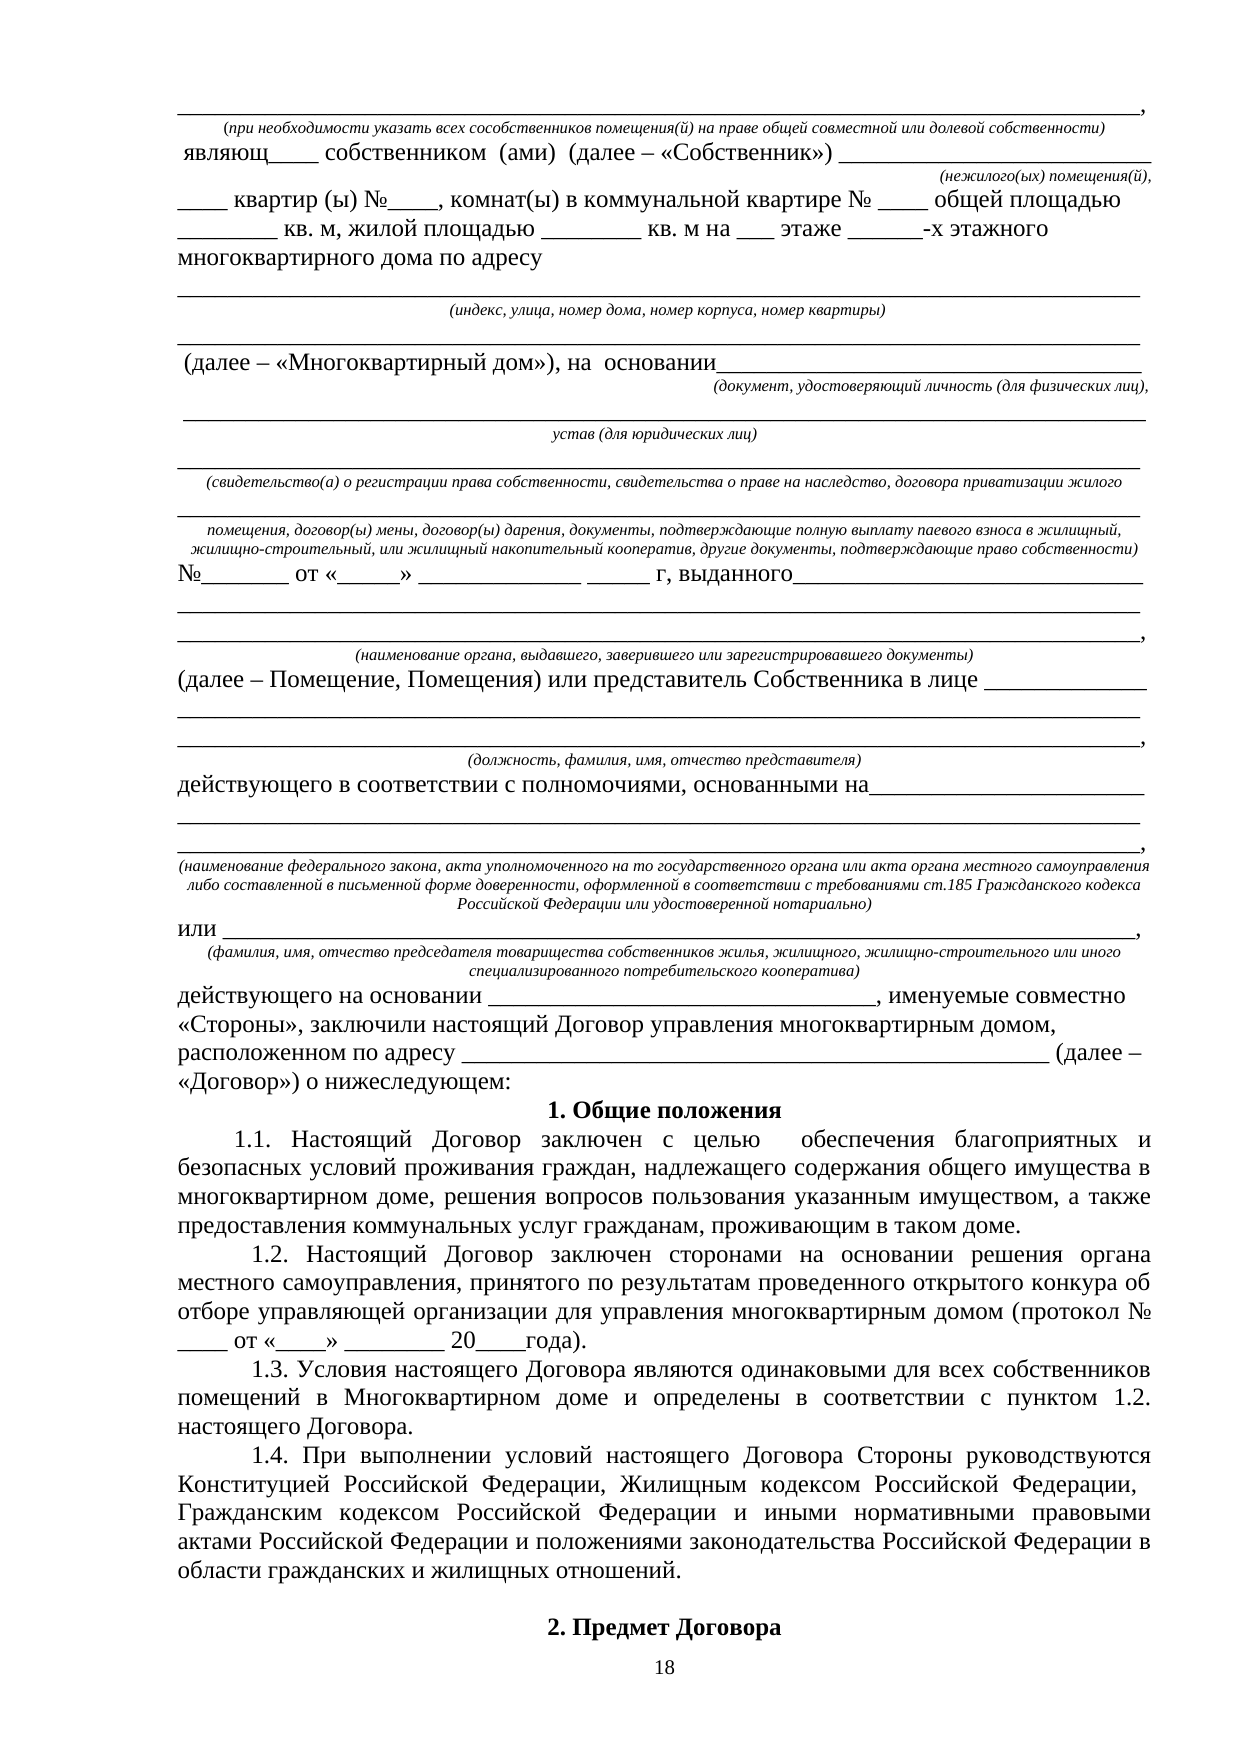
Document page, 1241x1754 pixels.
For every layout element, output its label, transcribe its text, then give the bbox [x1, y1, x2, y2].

text №_______ от «_____» _____________ _____ г, выданного____________________________ [177, 558, 1152, 587]
text «Договор») о нижеследующем: [177, 1066, 1152, 1095]
text помещения, договор(ы) мены, договор(ы) дарения, документы, подтверждающие полную выплату паевого взноса в жилищный, жилищно-строительный, или жилищный накопительный кооператив, другие документы, подтверждающие право собственности) [177, 520, 1152, 558]
text (наименование органа, выдавшего, заверившего или зарегистрировавшего документы) [177, 644, 1152, 664]
text __________________________________________________________________________________________________________________________________________________________, [177, 587, 1152, 644]
text (далее – «Многоквартирный дом»), на основании__________________________________ [177, 347, 1152, 376]
text «Стороны», заключили настоящий Договор управления многоквартирным домом, расположенном по адресу _______________________________________________ (далее – [177, 1009, 1152, 1066]
text __________________________________________________________________________________________________________________________________________________________, [177, 798, 1152, 855]
text (наименование федерального закона, акта уполномоченного на то государственного органа или акта органа местного самоуправления либо составленной в письменной форме доверенности, оформленной в соответствии с требованиями ст.185 Гражданского кодекса Российской Федерации или удостоверенной нотариально) [177, 855, 1152, 913]
text _____________________________________________________________________________ [177, 319, 1152, 347]
text или _________________________________________________________________________, [177, 913, 1152, 942]
text действующего в соответствии с полномочиями, основанными на______________________ [177, 769, 1152, 798]
text (при необходимости указать всех сособственников помещения(й) на праве общей совместной или долевой собственности) [177, 117, 1152, 137]
text (документ, удостоверяющий личность (для физических лиц), [177, 376, 1152, 395]
text (свидетельство(а) о регистрации права собственности, свидетельства о праве на наследство, договора приватизации жилого [177, 472, 1152, 491]
text действующего на основании _______________________________, именуемые совместно [177, 980, 1152, 1009]
text 1.4. При выполнении условий настоящего Договора Стороны руководствуются Конституцией Российской Федерации, Жилищным кодексом Российской Федерации, Гражданским кодексом Российской Федерации и иными нормативными правовыми актами Российской Федерации и положениями законодательства Российской Федерации в области гражданских и жилищных отношений. [177, 1440, 1152, 1584]
text 1.2. Настоящий Договор заключен сторонами на основании решения органа местного самоуправления, принятого по результатам проведенного открытого конкура об отборе управляющей организации для управления многоквартирным домом (протокол № ____ от «____» ________ 20____года). [177, 1239, 1152, 1354]
text устав (для юридических лиц) [177, 424, 1152, 443]
text ____ квартир (ы) №____, комнат(ы) в коммунальной квартире № ____ общей площадью ________ кв. м, жилой площадью ________ кв. м на ___ этаже ______-х этажного многоквартирного дома по адресу _____________________________________________________________________________ [177, 184, 1152, 299]
text (далее – Помещение, Помещения) или представитель Собственника в лице _____________ [177, 664, 1152, 692]
text _____________________________________________________________________________ [177, 443, 1152, 472]
text __________________________________________________________________________________________________________________________________________________________, [177, 692, 1152, 750]
text 1. Общие положения [177, 1095, 1152, 1124]
text являющ____ собственником (ами) (далее – «Собственник») _________________________ (нежилого(ых) помещения(й), [177, 137, 1152, 184]
text _____________________________________________________________________________, [177, 89, 1152, 117]
text (фамилия, имя, отчество председателя товарищества собственников жилья, жилищного, жилищно-строительного или иного специализированного потребительского кооператива) [177, 942, 1152, 980]
text 1.3. Условия настоящего Договора являются одинаковыми для всех собственников помещений в Многоквартирном доме и определены в соответствии с пунктом 1.2. настоящего Договора. [177, 1354, 1152, 1440]
text 1.1. Настоящий Договор заключен с целью обеспечения благоприятных и безопасных условий проживания граждан, надлежащего содержания общего имущества в многоквартирном доме, решения вопросов пользования указанным имуществом, а также предоставления коммунальных услуг гражданам, проживающим в таком доме. [177, 1124, 1152, 1239]
text 2. Предмет Договора [177, 1612, 1152, 1641]
text _____________________________________________________________________________ [177, 491, 1152, 520]
text (должность, фамилия, имя, отчество представителя) [177, 750, 1152, 769]
text _____________________________________________________________________________ [177, 395, 1152, 424]
text (индекс, улица, номер дома, номер корпуса, номер квартиры) [177, 299, 1152, 319]
